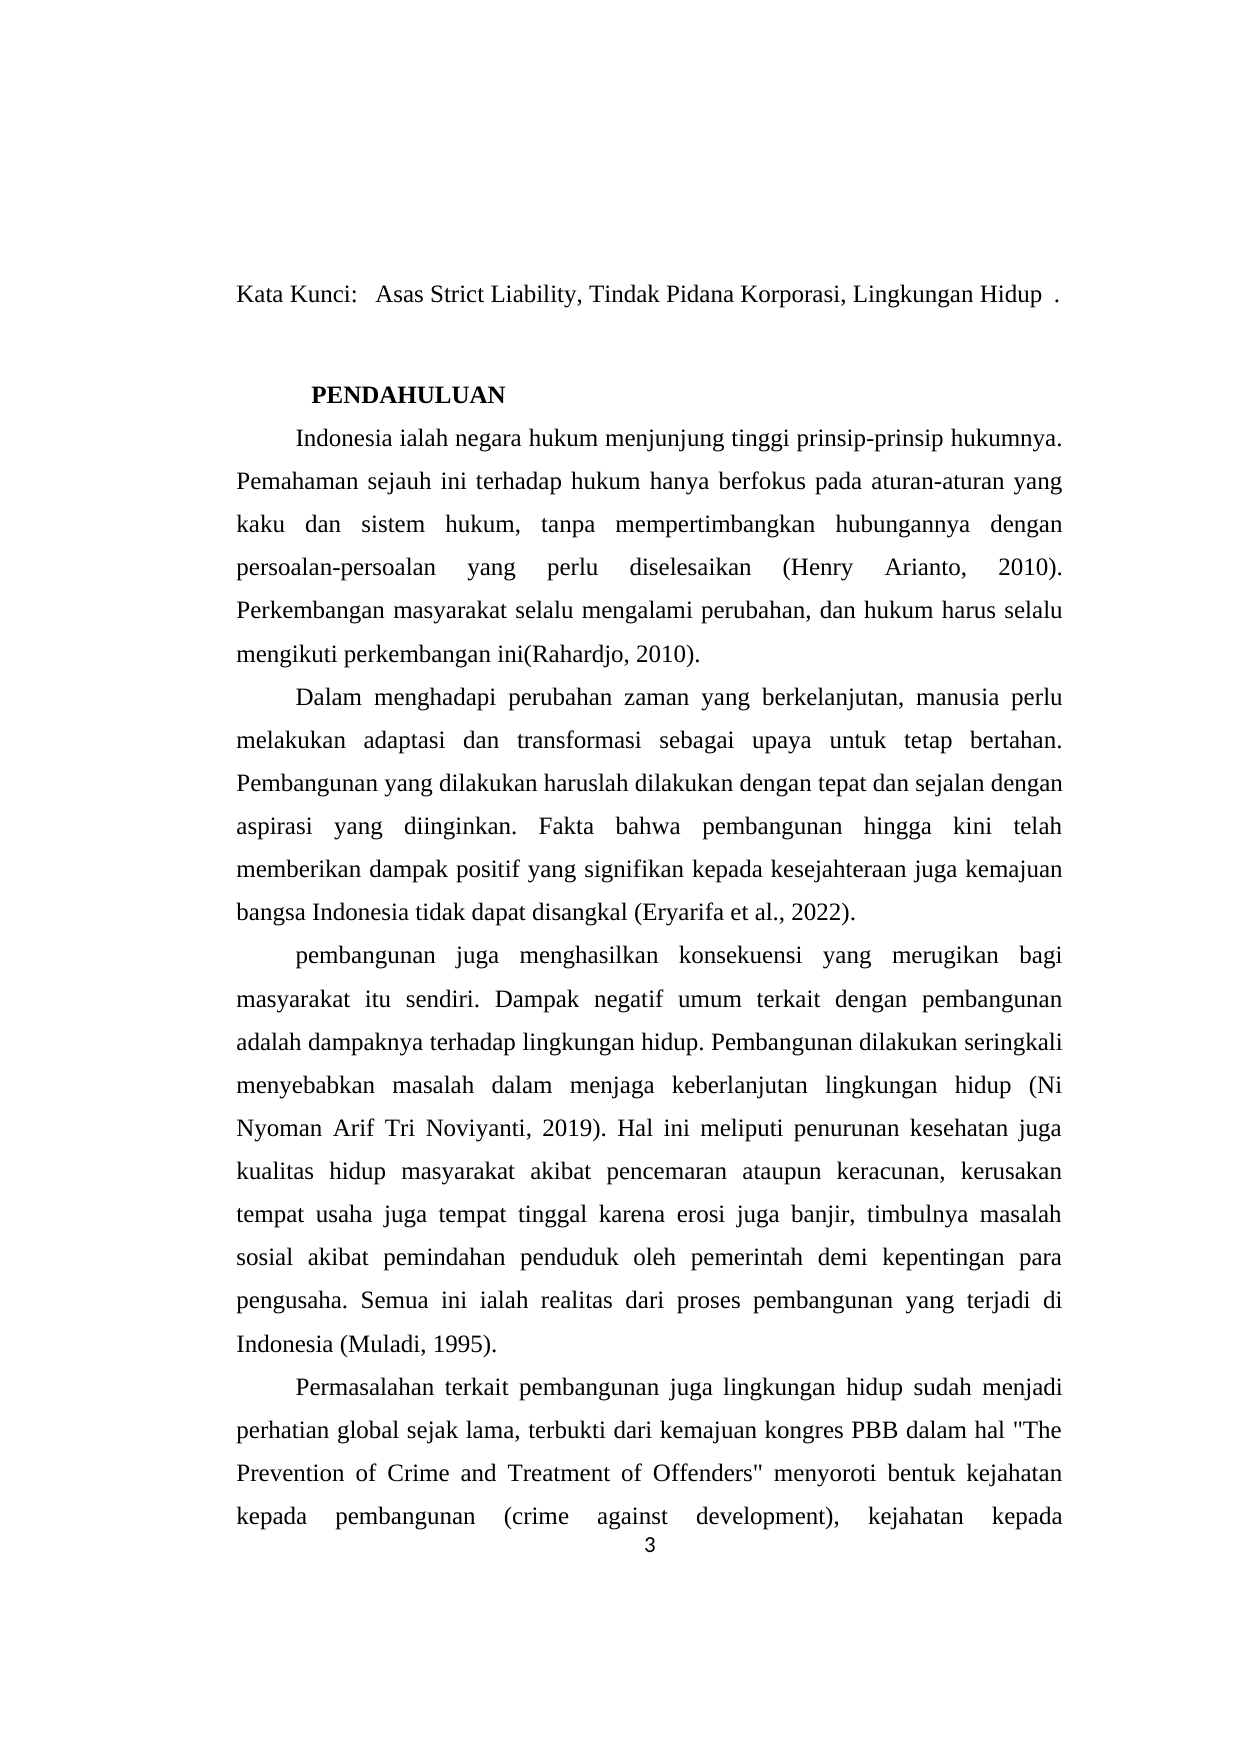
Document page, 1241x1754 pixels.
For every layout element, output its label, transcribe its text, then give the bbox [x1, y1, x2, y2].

subtitle PENDAHULUAN [236, 380, 1063, 409]
text Kata Kunci: “Asas Strict Liability, Tindak Pidana Korporasi, Lingkungan Hidup”. [236, 279, 1063, 308]
text Indonesia ialah negara hukum menjunjung tinggi prinsip-prinsip hukumnya. Pemahaman sejauh ini terhadap hukum hanya berfokus pada aturan-aturan yang kaku dan sistem hukum, tanpa mempertimbangkan hubungannya dengan persoalan-persoalan yang perlu diselesaikan (Henry Arianto, 2010). Perkembangan masyarakat selalu mengalami perubahan, dan hukum harus selalu mengikuti perkembangan ini(Rahardjo, 2010). [236, 423, 1063, 667]
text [236, 1372, 1063, 1530]
text pembangunan juga menghasilkan konsekuensi yang merugikan bagi masyarakat itu sendiri. Dampak negatif umum terkait dengan pembangunan adalah dampaknya terhadap lingkungan hidup. Pembangunan dilakukan seringkali menyebabkan masalah dalam menjaga keberlanjutan lingkungan hidup (Ni Nyoman Arif Tri Noviyanti, 2019). Hal ini meliputi penurunan kesehatan juga kualitas hidup masyarakat akibat pencemaran ataupun keracunan, kerusakan tempat usaha juga tempat tinggal karena erosi juga banjir, timbulnya masalah sosial akibat pemindahan penduduk oleh pemerintah demi kepentingan para pengusaha. Semua ini ialah realitas dari proses pembangunan yang terjadi di Indonesia (Muladi, 1995). [236, 941, 1063, 1357]
text Dalam menghadapi perubahan zaman yang berkelanjutan, manusia perlu melakukan adaptasi dan transformasi sebagai upaya untuk tetap bertahan. Pembangunan yang dilakukan haruslah dilakukan dengan tepat dan sejalan dengan aspirasi yang diinginkan. Fakta bahwa pembangunan hingga kini telah memberikan dampak positif yang signifikan kepada kesejahteraan juga kemajuan bangsa Indonesia tidak dapat disangkal (Eryarifa et al., 2022). [236, 682, 1063, 926]
